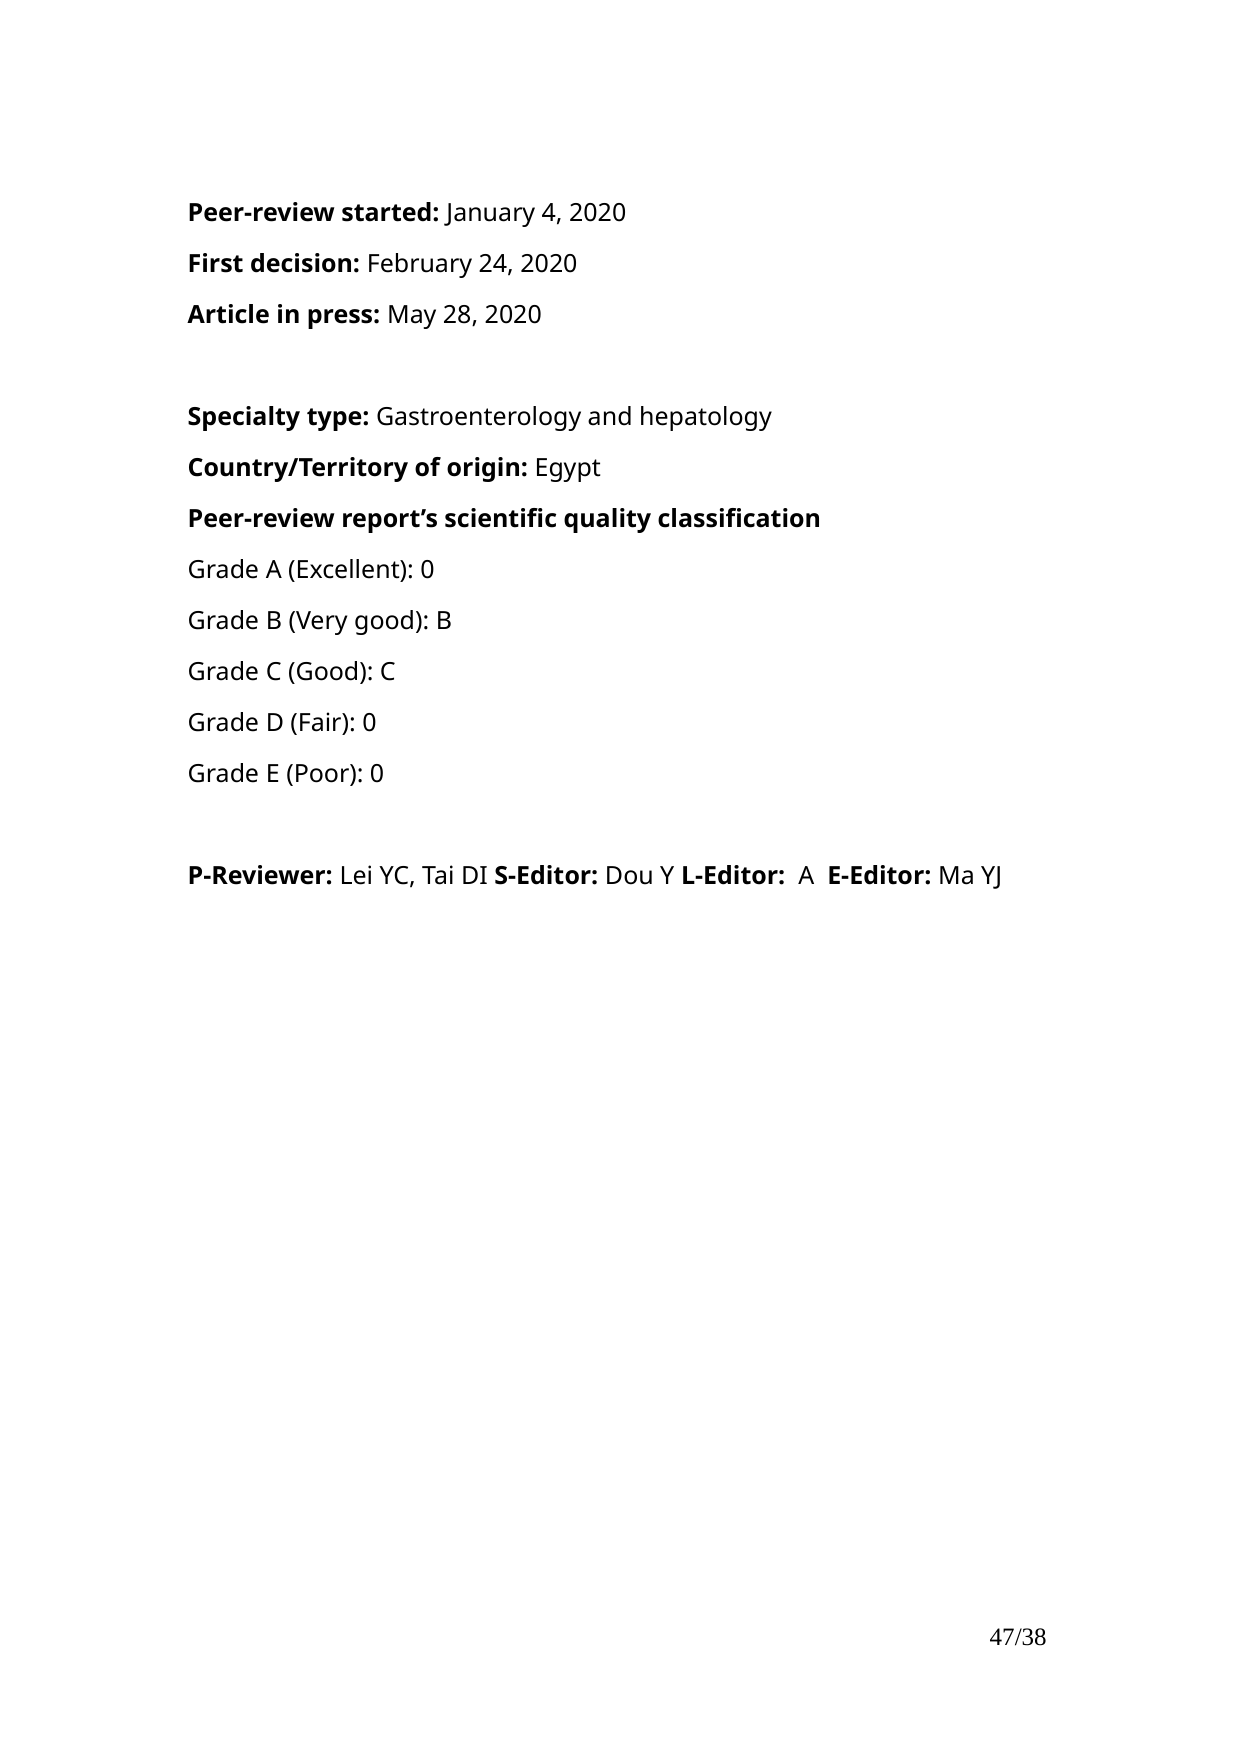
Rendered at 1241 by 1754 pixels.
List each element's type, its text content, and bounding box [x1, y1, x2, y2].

text Article in press: May 28, 2020 [187, 297, 1053, 331]
text Grade C (Good): C [187, 654, 1053, 688]
text Peer-review started: January 4, 2020 [187, 194, 1053, 228]
text Grade D (Fair): 0 [187, 705, 1053, 739]
text First decision: February 24, 2020 [187, 246, 1053, 279]
text Grade B (Very good): B [187, 603, 1053, 637]
text Country/Territory of origin: Egypt [187, 450, 1053, 484]
text Grade E (Poor): 0 [187, 756, 1053, 790]
text Grade A (Excellent): 0 [187, 552, 1053, 586]
text Peer-review report’s scientific quality classification [187, 501, 1053, 535]
text Specialty type: Gastroenterology and hepatology [187, 399, 1053, 433]
text P-Reviewer: Lei YC, Tai DI S-Editor: Dou Y L-Editor: A E-Editor: Ma YJ [187, 858, 1053, 892]
